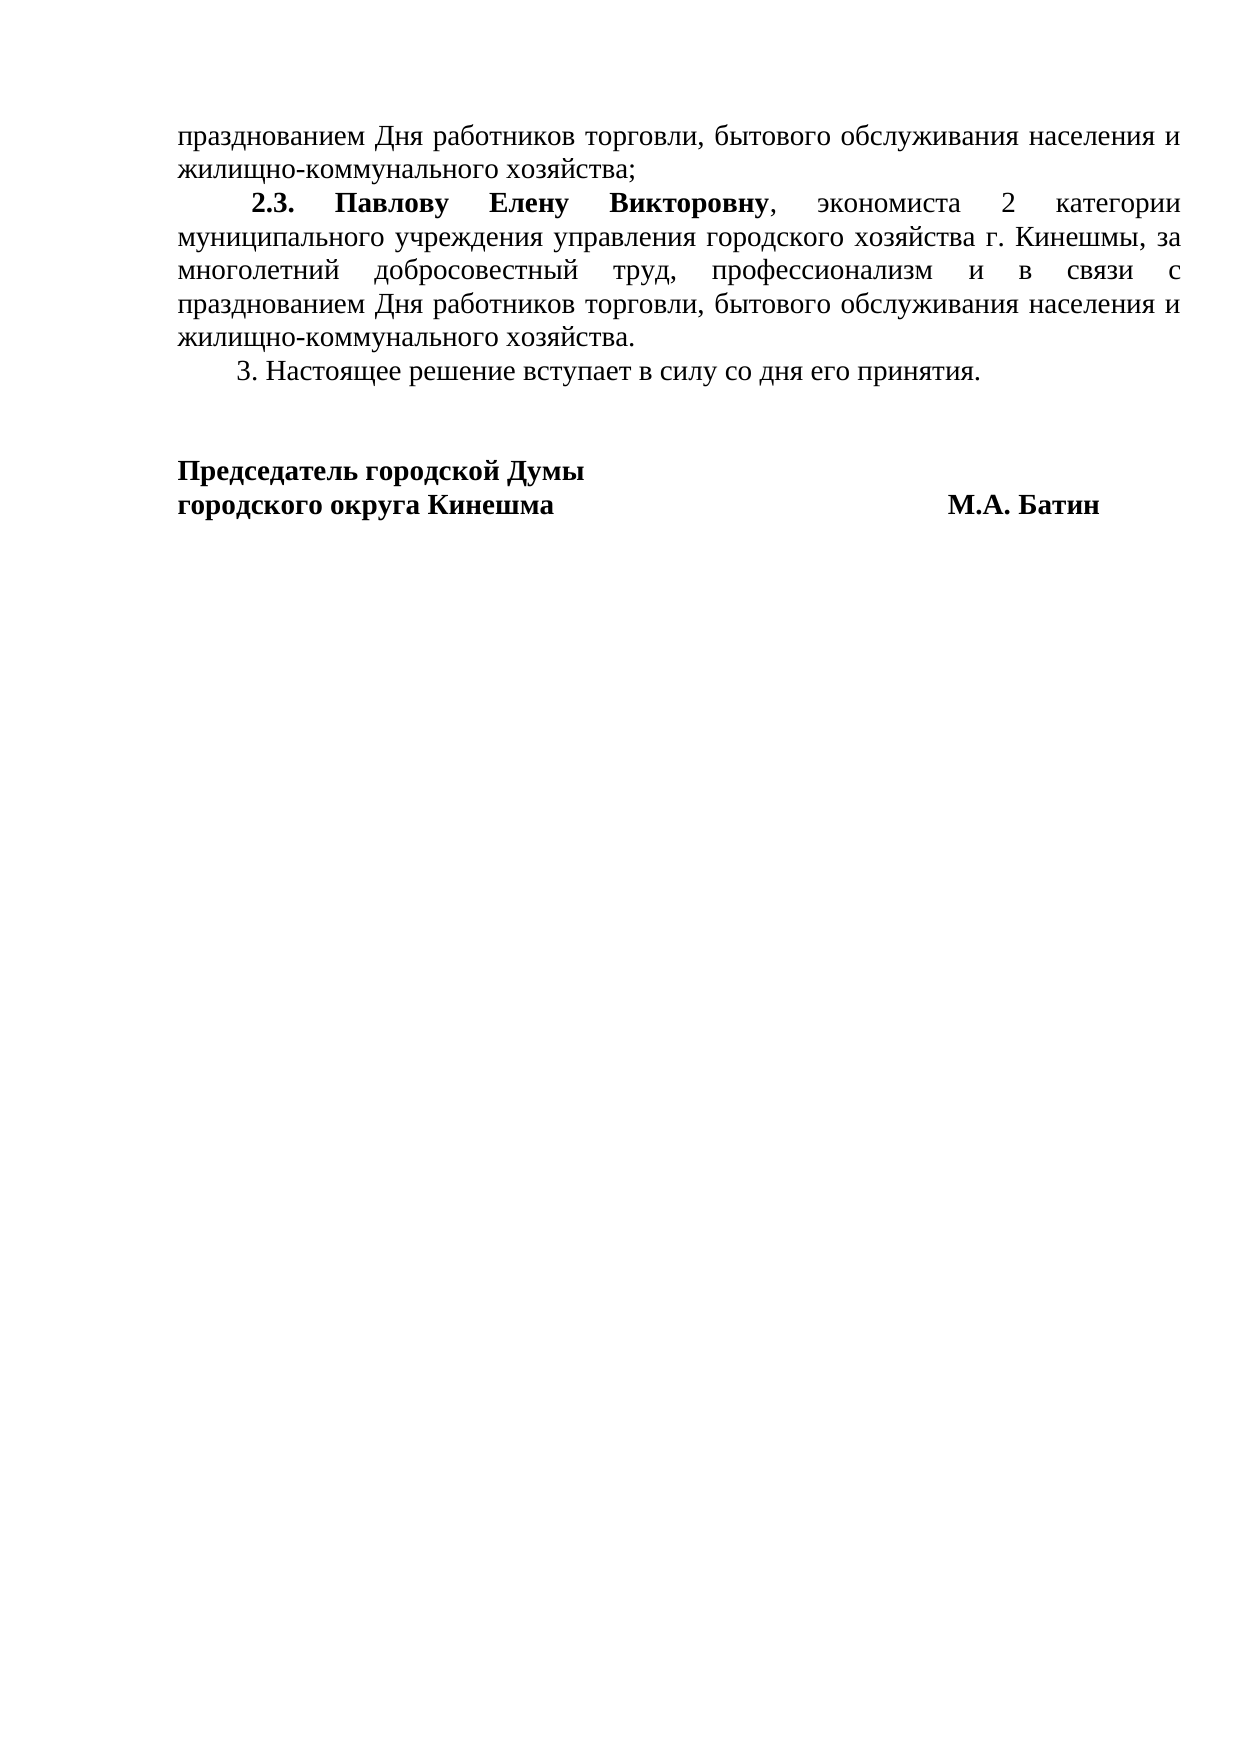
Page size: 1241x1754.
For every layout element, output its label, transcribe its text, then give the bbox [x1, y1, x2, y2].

text городского округа Кинешма М.А. Батин [177, 487, 1181, 521]
text 2.3. Павлову Елену Викторовну, экономиста 2 категории муниципального учреждения управления городского хозяйства г. Кинешмы, за многолетний добросовестный труд, профессионализм и в связи с празднованием Дня работников торговли, бытового обслуживания населения и жилищно-коммунального хозяйства. [177, 185, 1181, 353]
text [177, 118, 1181, 185]
text Председатель городской Думы [177, 453, 1181, 487]
text 3. Настоящее решение вступает в силу со дня его принятия. [177, 353, 1181, 386]
